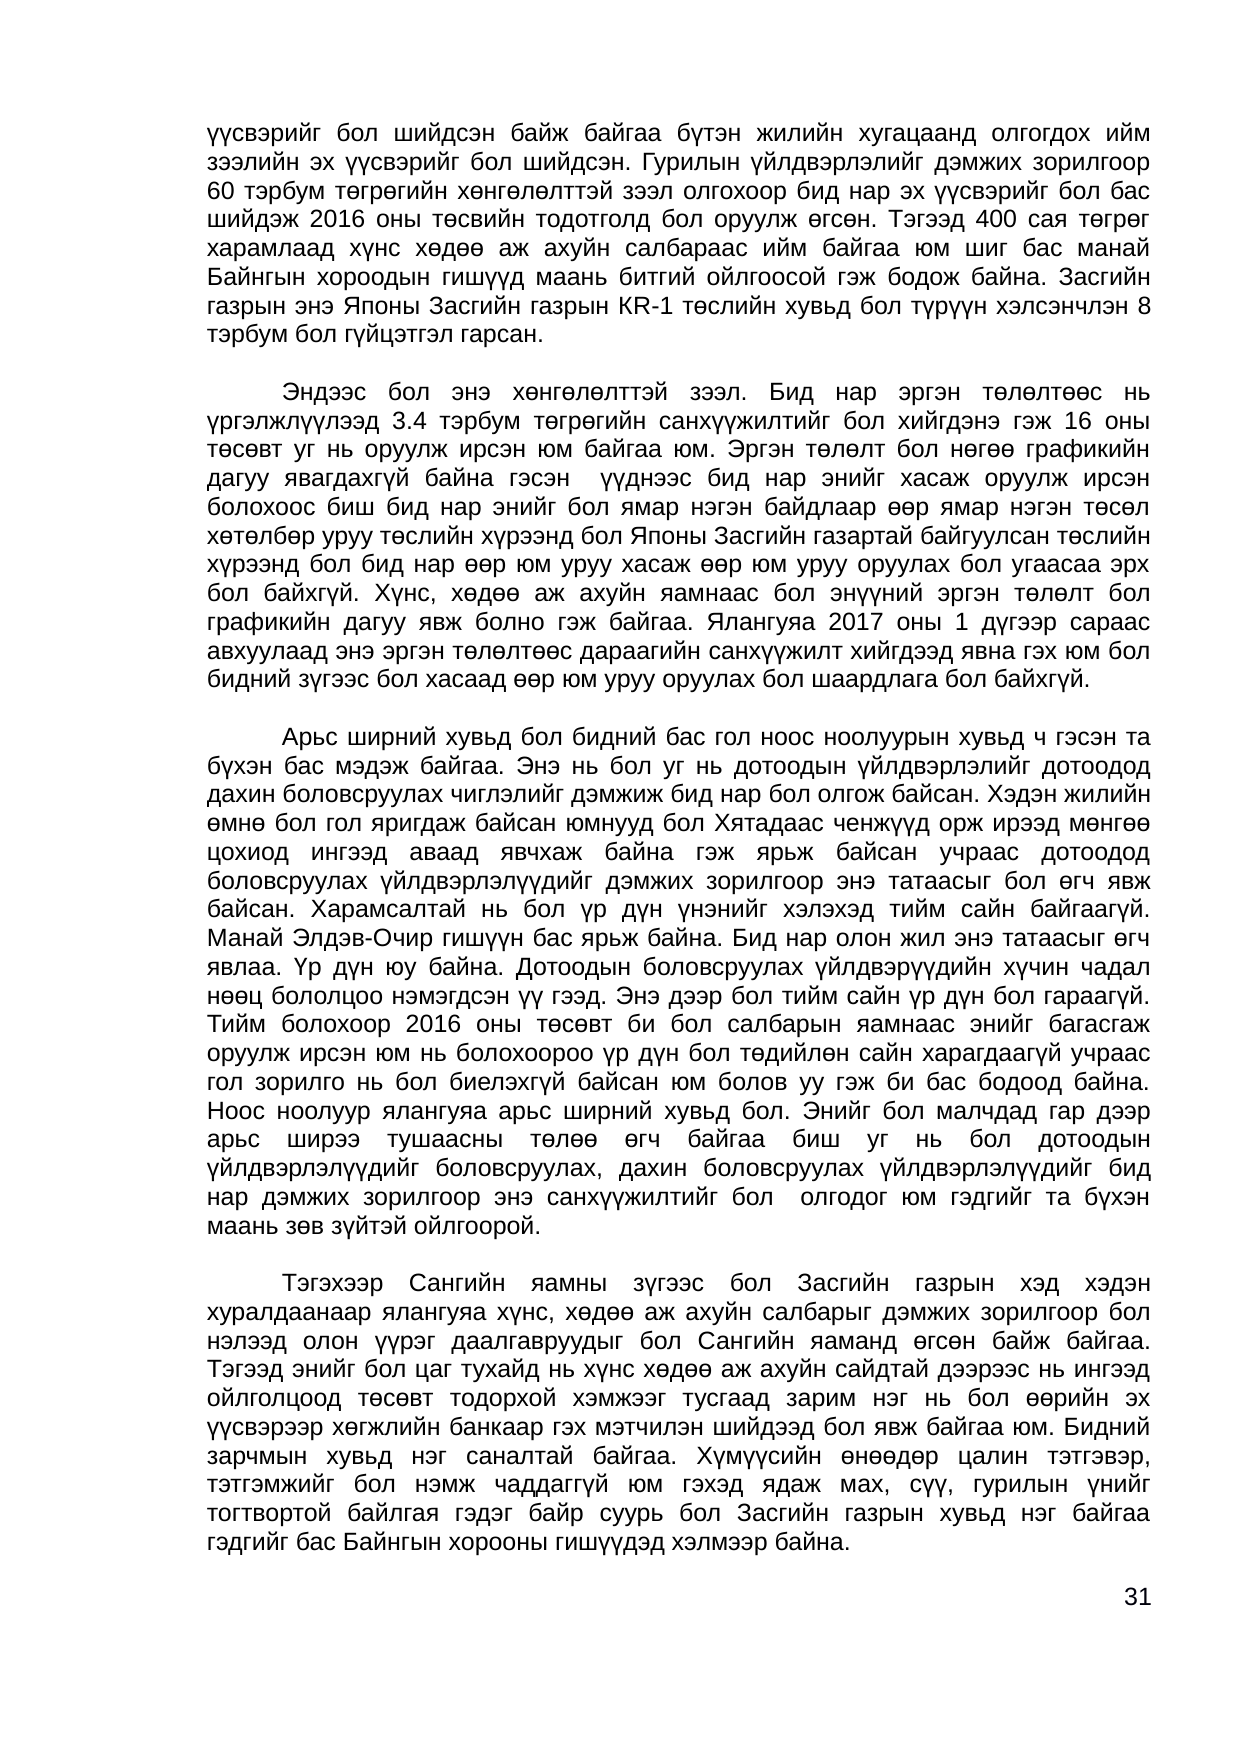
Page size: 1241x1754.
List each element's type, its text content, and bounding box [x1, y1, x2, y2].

text Тэгэхээр Сангийн яамны зүгээс бол Засгийн газрын хэд хэдэн хуралдаанаар ялангуяа хүнс, хөдөө аж ахуйн салбарыг дэмжих зорилгоор бол нэлээд олон үүрэг даалгавруудыг бол Сангийн яаманд өгсөн байж байгаа. Тэгээд энийг бол цаг тухайд нь хүнс хөдөө аж ахуйн сайдтай дээрээс нь ингээд ойлголцоод төсөвт тодорхой хэмжээг тусгаад зарим нэг нь бол өөрийн эх үүсвэрээр хөгжлийн банкаар гэх мэтчилэн шийдээд бол явж байгаа юм. Бидний зарчмын хувьд нэг саналтай байгаа. Хүмүүсийн өнөөдөр цалин тэтгэвэр, тэтгэмжийг бол нэмж чаддаггүй юм гэхэд ядаж мах, сүү, гурилын үнийг тогтвортой байлгая гэдэг байр суурь бол Засгийн газрын хувьд нэг байгаа гэдгийг бас Байнгын хорооны гишүүдэд хэлмээр байна. [207, 1268, 1152, 1556]
text Арьс ширний хувьд бол бидний бас гол ноос ноолуурын хувьд ч гэсэн та бүхэн бас мэдэж байгаа. Энэ нь бол уг нь дотоодын үйлдвэрлэлийг дотоодод дахин боловсруулах чиглэлийг дэмжиж бид нар бол олгож байсан. Хэдэн жилийн өмнө бол гол яригдаж байсан юмнууд бол Хятадаас ченжүүд орж ирээд мөнгөө цохиод ингээд аваад явчхаж байна гэж ярьж байсан учраас дотоодод боловсруулах үйлдвэрлэлүүдийг дэмжих зорилгоор энэ татаасыг бол өгч явж байсан. Харамсалтай нь бол үр дүн үнэнийг хэлэхэд тийм сайн байгаагүй. Манай Элдэв-Очир гишүүн бас ярьж байна. Бид нар олон жил энэ татаасыг өгч явлаа. Үр дүн юу байна. Дотоодын боловсруулах үйлдвэрүүдийн хүчин чадал нөөц бололцоо нэмэгдсэн үү гээд. Энэ дээр бол тийм сайн үр дүн бол гараагүй. Тийм болохоор 2016 оны төсөвт би бол салбарын яамнаас энийг багасгаж оруулж ирсэн юм нь болохоороо үр дүн бол төдийлөн сайн харагдаагүй учраас гол зорилго нь бол биелэхгүй байсан юм болов уу гэж би бас бодоод байна. Ноос ноолуур ялангуяа арьс ширний хувьд бол. Энийг бол малчдад гар дээр арьс ширээ тушаасны төлөө өгч байгаа биш уг нь бол дотоодын үйлдвэрлэлүүдийг боловсруулах, дахин боловсруулах үйлдвэрлэлүүдийг бид нар дэмжих зорилгоор энэ санхүүжилтийг бол олгодог юм гэдгийг та бүхэн маань зөв зүйтэй ойлгоорой. [207, 722, 1152, 1239]
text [207, 118, 1152, 348]
text Эндээс бол энэ хөнгөлөлттэй зээл. Бид нар эргэн төлөлтөөс нь үргэлжлүүлээд 3.4 тэрбум төгрөгийн санхүүжилтийг бол хийгдэнэ гэж 16 оны төсөвт уг нь оруулж ирсэн юм байгаа юм. Эргэн төлөлт бол нөгөө графикийн дагуу явагдахгүй байна гэсэн үүднээс бид нар энийг хасаж оруулж ирсэн болохоос биш бид нар энийг бол ямар нэгэн байдлаар өөр ямар нэгэн төсөл хөтөлбөр уруу төслийн хүрээнд бол Японы Засгийн газартай байгуулсан төслийн хүрээнд бол бид нар өөр юм уруу хасаж өөр юм уруу оруулах бол угаасаа эрх бол байхгүй. Хүнс, хөдөө аж ахуйн яамнаас бол энүүний эргэн төлөлт бол графикийн дагуу явж болно гэж байгаа. Ялангуяа 2017 оны 1 дүгээр сараас авхуулаад энэ эргэн төлөлтөөс дараагийн санхүүжилт хийгдээд явна гэх юм бол бидний зүгээс бол хасаад өөр юм уруу оруулах бол шаардлага бол байхгүй. [207, 377, 1152, 693]
